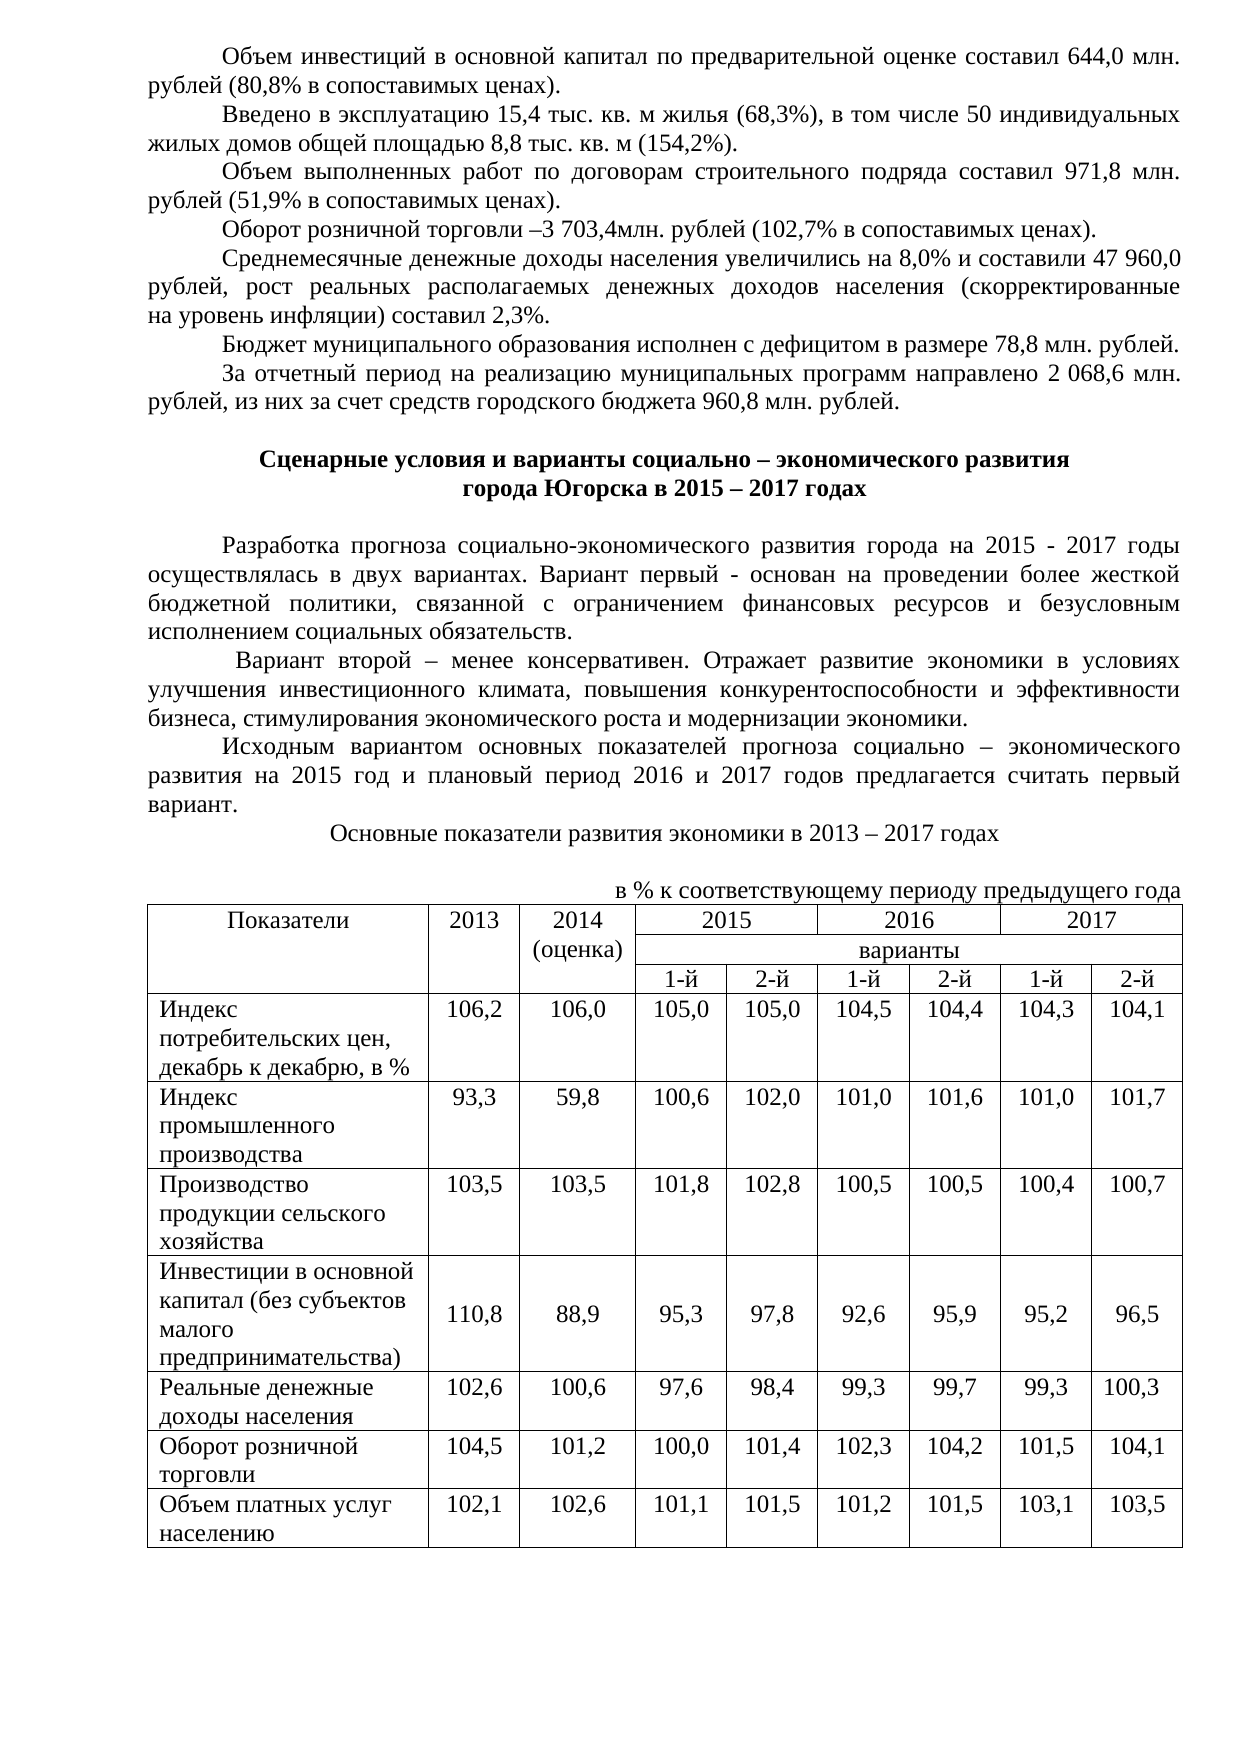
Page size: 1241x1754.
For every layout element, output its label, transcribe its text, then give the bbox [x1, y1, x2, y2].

table_cell 102,3 [818, 1431, 909, 1488]
table_cell 1-й [1001, 965, 1091, 993]
table_cell 103,5 [1092, 1489, 1182, 1547]
table_cell 97,8 [727, 1256, 817, 1371]
text Оборот розничной торговли –3 703,4млн. рублей (102,7% в сопоставимых ценах). [148, 214, 1181, 243]
table_cell 103,1 [1001, 1489, 1091, 1547]
table_cell 104,5 [429, 1431, 519, 1488]
table_cell 93,3 [429, 1082, 519, 1168]
table_cell 1-й [818, 965, 909, 993]
table_cell 104,3 [1001, 994, 1091, 1081]
table_cell Реальные денежные доходы населения [148, 1372, 428, 1430]
table_cell 101,5 [910, 1489, 1000, 1547]
table_cell Оборот розничной торговли [148, 1431, 428, 1488]
table_cell 106,0 [520, 994, 635, 1081]
table_cell 101,6 [910, 1082, 1000, 1168]
table_cell 99,3 [818, 1372, 909, 1430]
table_cell 101,2 [520, 1431, 635, 1488]
table_cell 104,1 [1092, 994, 1182, 1081]
text Основные показатели развития экономики в 2013 – 2017 годах [148, 818, 1181, 846]
table_cell 100,5 [818, 1169, 909, 1255]
table_cell 95,2 [1001, 1256, 1091, 1371]
table_cell 101,1 [636, 1489, 726, 1547]
table_cell 2-й [727, 965, 817, 993]
table_cell 101,0 [1001, 1082, 1091, 1168]
text Введено в эксплуатацию 15,4 тыс. кв. м жилья (68,3%), в том числе 50 индивидуальных жилых домов общей площадью 8,8 тыс. кв. м (154,2%). [148, 99, 1181, 156]
table_cell 101,8 [636, 1169, 726, 1255]
table_cell 100,7 [1092, 1169, 1182, 1255]
table_cell 59,8 [520, 1082, 635, 1168]
table_cell 103,5 [520, 1169, 635, 1255]
table_cell 101,4 [727, 1431, 817, 1488]
table_cell 98,4 [727, 1372, 817, 1430]
table_cell 100,6 [636, 1082, 726, 1168]
table_cell 104,2 [910, 1431, 1000, 1488]
table_header 2016 [818, 905, 1000, 934]
table_header 2015 [636, 905, 817, 934]
text Среднемесячные денежные доходы населения увеличились на 8,0% и составили 47 960,0 рублей, рост реальных располагаемых денежных доходов населения (скорректированные на уровень инфляции) составил 2,3%. [148, 243, 1181, 329]
text Объем инвестиций в основной капитал по предварительной оценке составил 644,0 млн. рублей (80,8% в сопоставимых ценах). [148, 41, 1181, 99]
table_header Показатели [148, 905, 428, 993]
text Исходным вариантом основных показателей прогноза социально – экономического развития на 2015 год и плановый период 2016 и 2017 годов предлагается считать первый вариант. [148, 731, 1181, 818]
text Сценарные условия и варианты социально – экономического развития [148, 444, 1181, 473]
text Вариант второй – менее консервативен. Отражает развитие экономики в условиях улучшения инвестиционного климата, повышения конкурентоспособности и эффективности бизнеса, стимулирования экономического роста и модернизации экономики. [148, 645, 1181, 731]
table_cell 1-й [636, 965, 726, 993]
table_cell Индекс промышленного производства [148, 1082, 428, 1168]
table_cell Объем платных услуг населению [148, 1489, 428, 1547]
table_header 2017 [1001, 905, 1182, 934]
table_cell 106,2 [429, 994, 519, 1081]
table_cell 2-й [1092, 965, 1182, 993]
table_cell 105,0 [727, 994, 817, 1081]
table_cell 95,9 [910, 1256, 1000, 1371]
table_cell 102,0 [727, 1082, 817, 1168]
table_cell 95,3 [636, 1256, 726, 1371]
table_cell 100,6 [520, 1372, 635, 1430]
table_header 2013 [429, 905, 519, 993]
table_cell 101,5 [1001, 1431, 1091, 1488]
table_cell 101,0 [818, 1082, 909, 1168]
table_cell 100,5 [910, 1169, 1000, 1255]
table_cell Производство продукции сельского хозяйства [148, 1169, 428, 1255]
table_cell 104,5 [818, 994, 909, 1081]
table_cell Индекс потребительских цен, декабрь к декабрю, в % [148, 994, 428, 1081]
table_cell 2-й [910, 965, 1000, 993]
table_header 2014 (оценка) [520, 905, 635, 993]
text Объем выполненных работ по договорам строительного подряда составил 971,8 млн. рублей (51,9% в сопоставимых ценах). [148, 156, 1181, 214]
table_cell 101,5 [727, 1489, 817, 1547]
table_cell 103,5 [429, 1169, 519, 1255]
text За отчетный период на реализацию муниципальных программ направлено 2 068,6 млн. рублей, из них за счет средств городского бюджета 960,8 млн. рублей. [148, 358, 1181, 415]
table_cell Инвестиции в основной капитал (без субъектов малого предпринимательства) [148, 1256, 428, 1371]
table_cell 97,6 [636, 1372, 726, 1430]
table_cell 102,6 [429, 1372, 519, 1430]
text в % к соответствующему периоду предыдущего года [223, 875, 1181, 904]
table_cell 102,8 [727, 1169, 817, 1255]
table_cell 102,1 [429, 1489, 519, 1547]
table_cell 99,7 [910, 1372, 1000, 1430]
table_cell 96,5 [1092, 1256, 1182, 1371]
table_cell варианты [636, 935, 1182, 963]
table_cell 100,4 [1001, 1169, 1091, 1255]
table_cell 88,9 [520, 1256, 635, 1371]
table_cell 92,6 [818, 1256, 909, 1371]
table_cell 100,0 [636, 1431, 726, 1488]
table_cell 104,4 [910, 994, 1000, 1081]
table_cell 105,0 [636, 994, 726, 1081]
table_cell 101,7 [1092, 1082, 1182, 1168]
table_cell 104,1 [1092, 1431, 1182, 1488]
text города Югорска в 2015 – 2017 годах [148, 473, 1181, 501]
table_cell 102,6 [520, 1489, 635, 1547]
table_cell 100,3 [1092, 1372, 1182, 1430]
table_cell 101,2 [818, 1489, 909, 1547]
table_cell 110,8 [429, 1256, 519, 1371]
text Бюджет муниципального образования исполнен с дефицитом в размере 78,8 млн. рублей. [148, 329, 1181, 358]
text Разработка прогноза социально-экономического развития города на 2015 - 2017 годы осуществлялась в двух вариантах. Вариант первый - основан на проведении более жесткой бюджетной политики, связанной с ограничением финансовых ресурсов и безусловным исполнением социальных обязательств. [148, 530, 1181, 645]
table_cell 99,3 [1001, 1372, 1091, 1430]
